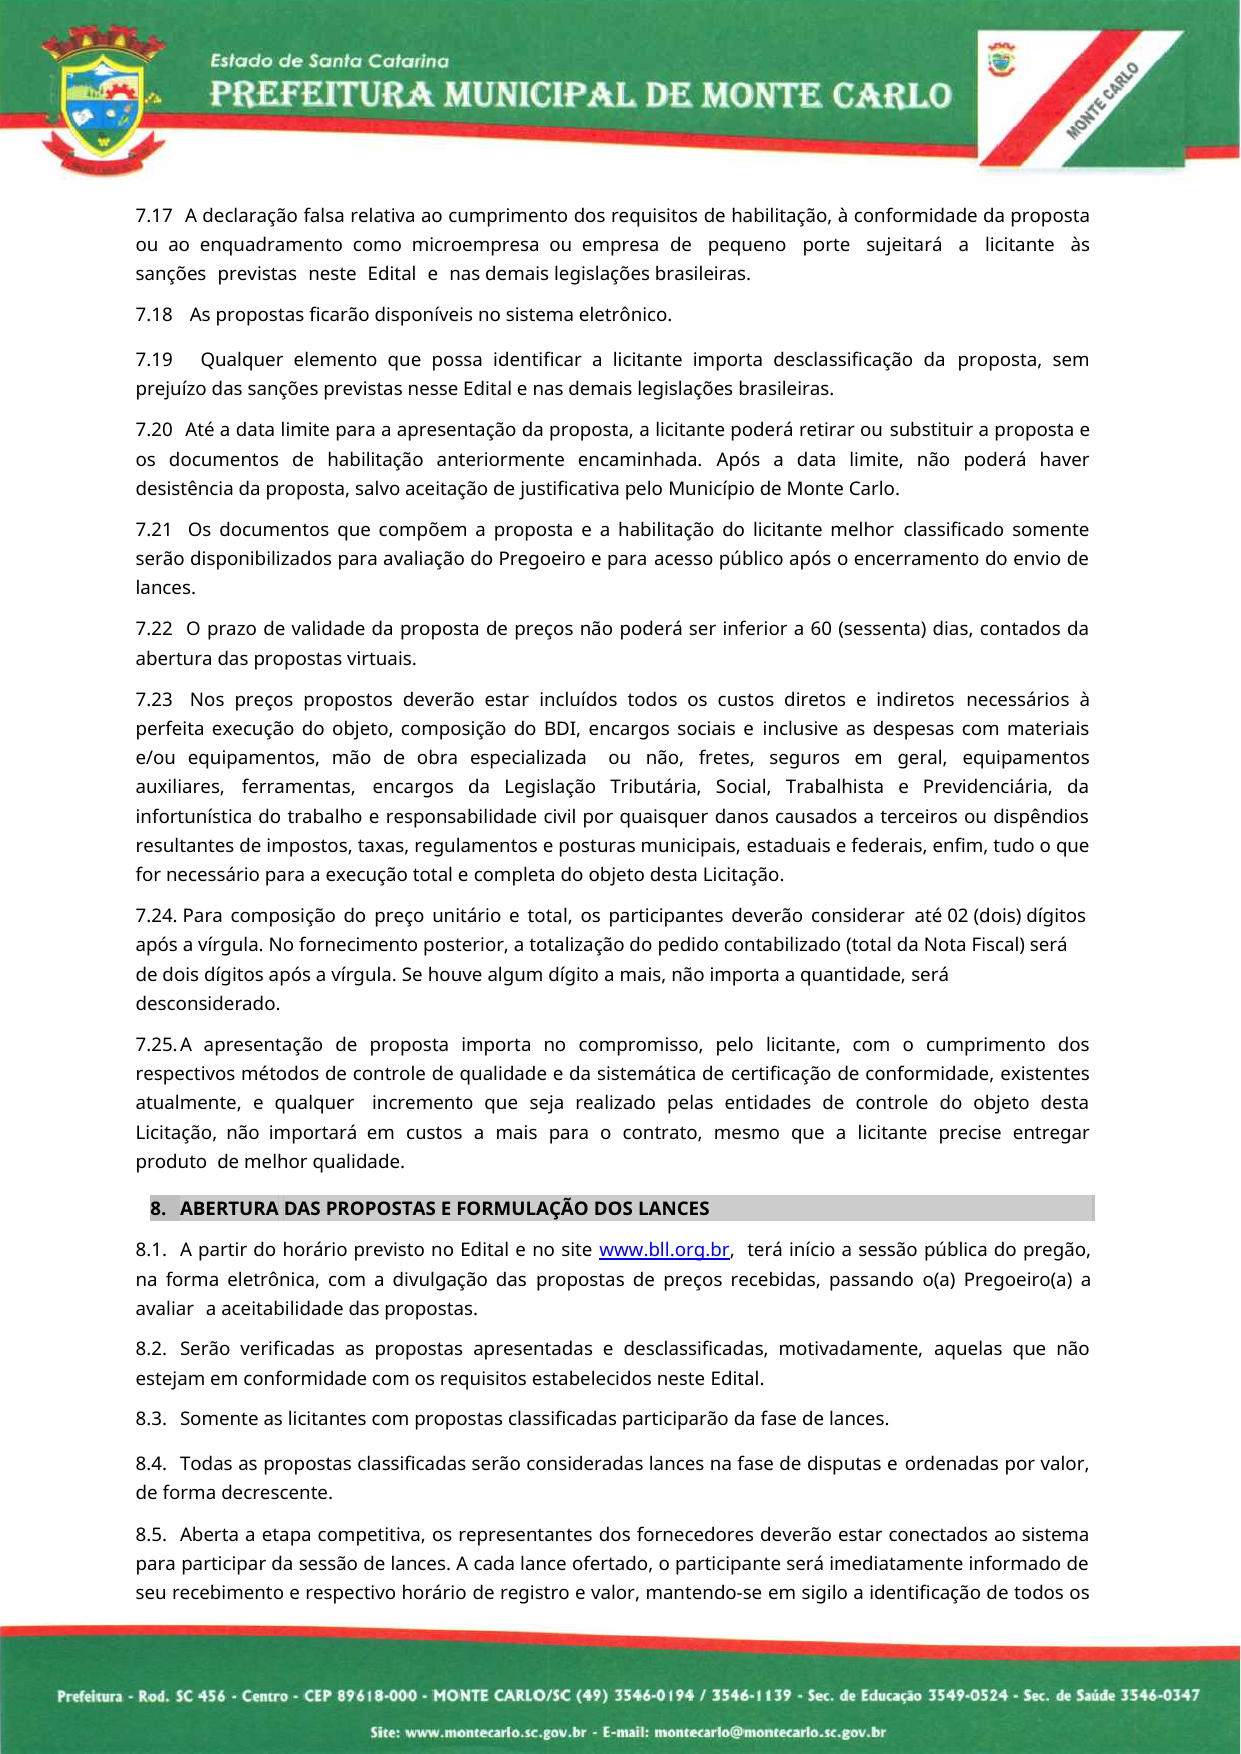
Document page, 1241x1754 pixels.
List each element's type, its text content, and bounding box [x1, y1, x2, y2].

list A partir do horário previsto no Edital e no site www.bll.org.br, terá início a sessão pública do pregão, na forma eletrônica, com a divulgação das propostas de preços recebidas, passando o(a) Pregoeiro(a) a avaliar a aceitabilidade das propostas. [135, 1237, 1091, 1321]
list Serão verificadas as propostas apresentadas e desclassificadas, motivadamente, aquelas que não estejam em conformidade com os requisitos estabelecidos neste Edital. [135, 1336, 1090, 1390]
list Nos preços propostos deverão estar incluídos todos os custos diretos e indiretos necessários à perfeita execução do objeto, composição do BDI, encargos sociais e inclusive as despesas com materiais e/ou equipamentos, mão de obra especializada ou não, fretes, seguros em geral, equipamentos auxiliares, ferramentas, encargos da Legislação Tributária, Social, Trabalhista e Previdenciária, da infortunística do trabalho e responsabilidade civil por quaisquer danos causados a terceiros ou dispêndios resultantes de impostos, taxas, regulamentos e posturas municipais, estaduais e federais, enfim, tudo o que for necessário para a execução total e completa do objeto desta Licitação. [135, 686, 1090, 887]
picture [0, 0, 1241, 194]
list Todas as propostas classificadas serão consideradas lances na fase de disputas e ordenadas por valor, de forma decrescente. [135, 1450, 1089, 1505]
list Qualquer elemento que possa identificar a licitante importa desclassificação da proposta, sem prejuízo das sanções previstas nesse Edital e nas demais legislações brasileiras. [135, 346, 1090, 401]
list Até a data limite para a apresentação da proposta, a licitante poderá retirar ou substituir a proposta e os documentos de habilitação anteriormente encaminhada. Após a data limite, não poderá haver desistência da proposta, salvo aceitação de justificativa pelo Município de Monte Carlo. [135, 417, 1090, 501]
list As propostas ficarão disponíveis no sistema eletrônico. [135, 301, 1090, 327]
text 7.24. Para composição do preço unitário e total, os participantes deverão considerar até 02 (dois) dígitos após a vírgula. No fornecimento posterior, a totalização do pedido contabilizado (total da Nota Fiscal) será de dois dígitos após a vírgula. Se houve algum dígito a mais, não importa a quantidade, será desconsiderado. [135, 902, 1090, 1016]
list O prazo de validade da proposta de preços não poderá ser inferior a 60 (sessenta) dias, contados da abertura das propostas virtuais. [135, 616, 1090, 670]
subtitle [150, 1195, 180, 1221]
list Os documentos que compõem a proposta e a habilitação do licitante melhor classificado somente serão disponibilizados para avaliação do Pregoeiro e para acesso público após o encerramento do envio de lances. [135, 516, 1089, 600]
picture [0, 1622, 1241, 1754]
list A apresentação de proposta importa no compromisso, pelo licitante, com o cumprimento dos respectivos métodos de controle de qualidade e da sistemática de certificação de conformidade, existentes atualmente, e qualquer incremento que seja realizado pelas entidades de controle do objeto desta Licitação, não importará em custos a mais para o contrato, mesmo que a licitante precise entregar produto de melhor qualidade. [135, 1031, 1090, 1174]
list A declaração falsa relativa ao cumprimento dos requisitos de habilitação, à conformidade da proposta ou ao enquadramento como microempresa ou empresa de pequeno porte sujeitará a licitante às sanções previstas neste Edital e nas demais legislações brasileiras. [135, 202, 1090, 286]
list Somente as licitantes com propostas classificadas participarão da fase de lances. [135, 1405, 1090, 1431]
